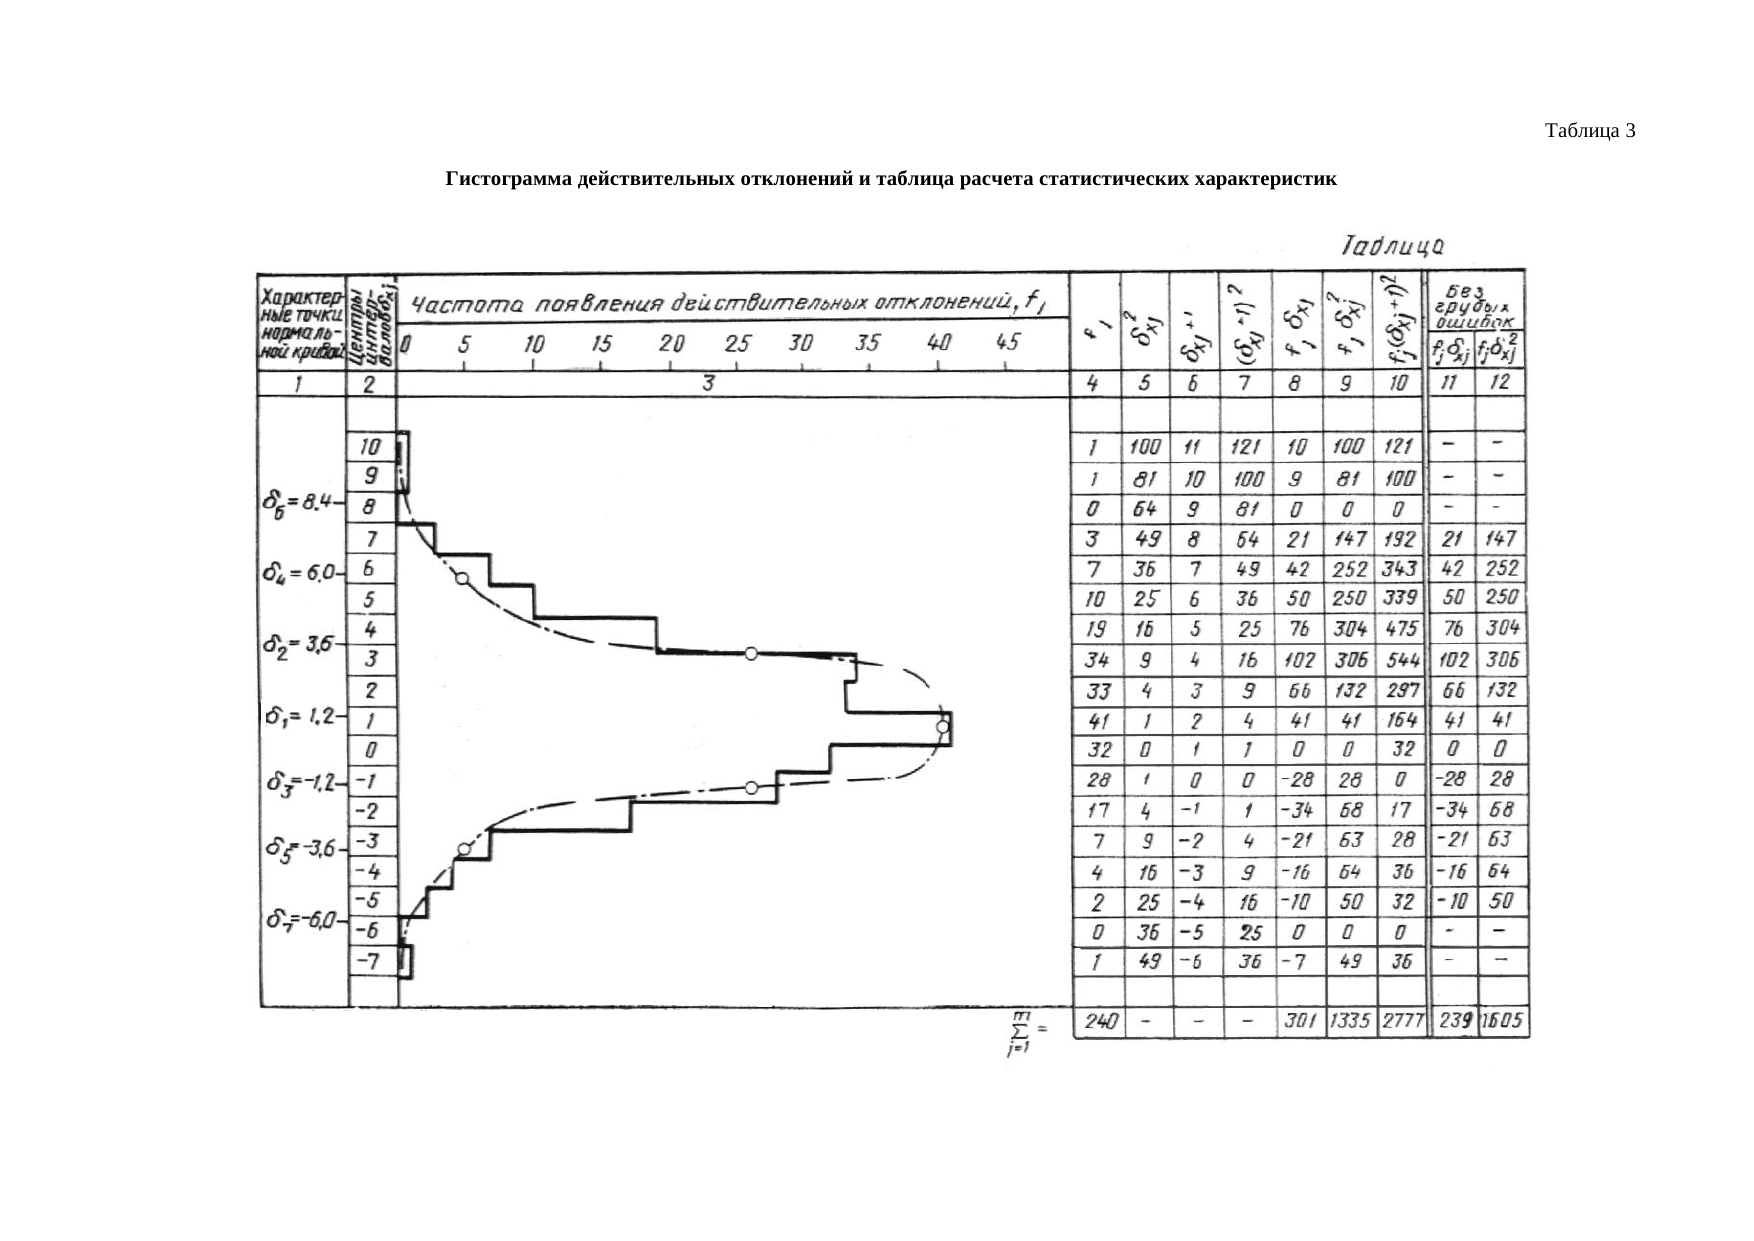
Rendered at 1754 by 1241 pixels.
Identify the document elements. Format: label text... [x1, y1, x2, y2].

subtitle Гистограмма действительных отклонений и таблица расчета статистических характеристик [118, 166, 1636, 190]
text Таблица 3 [118, 118, 1636, 142]
picture [208, 214, 1575, 1094]
